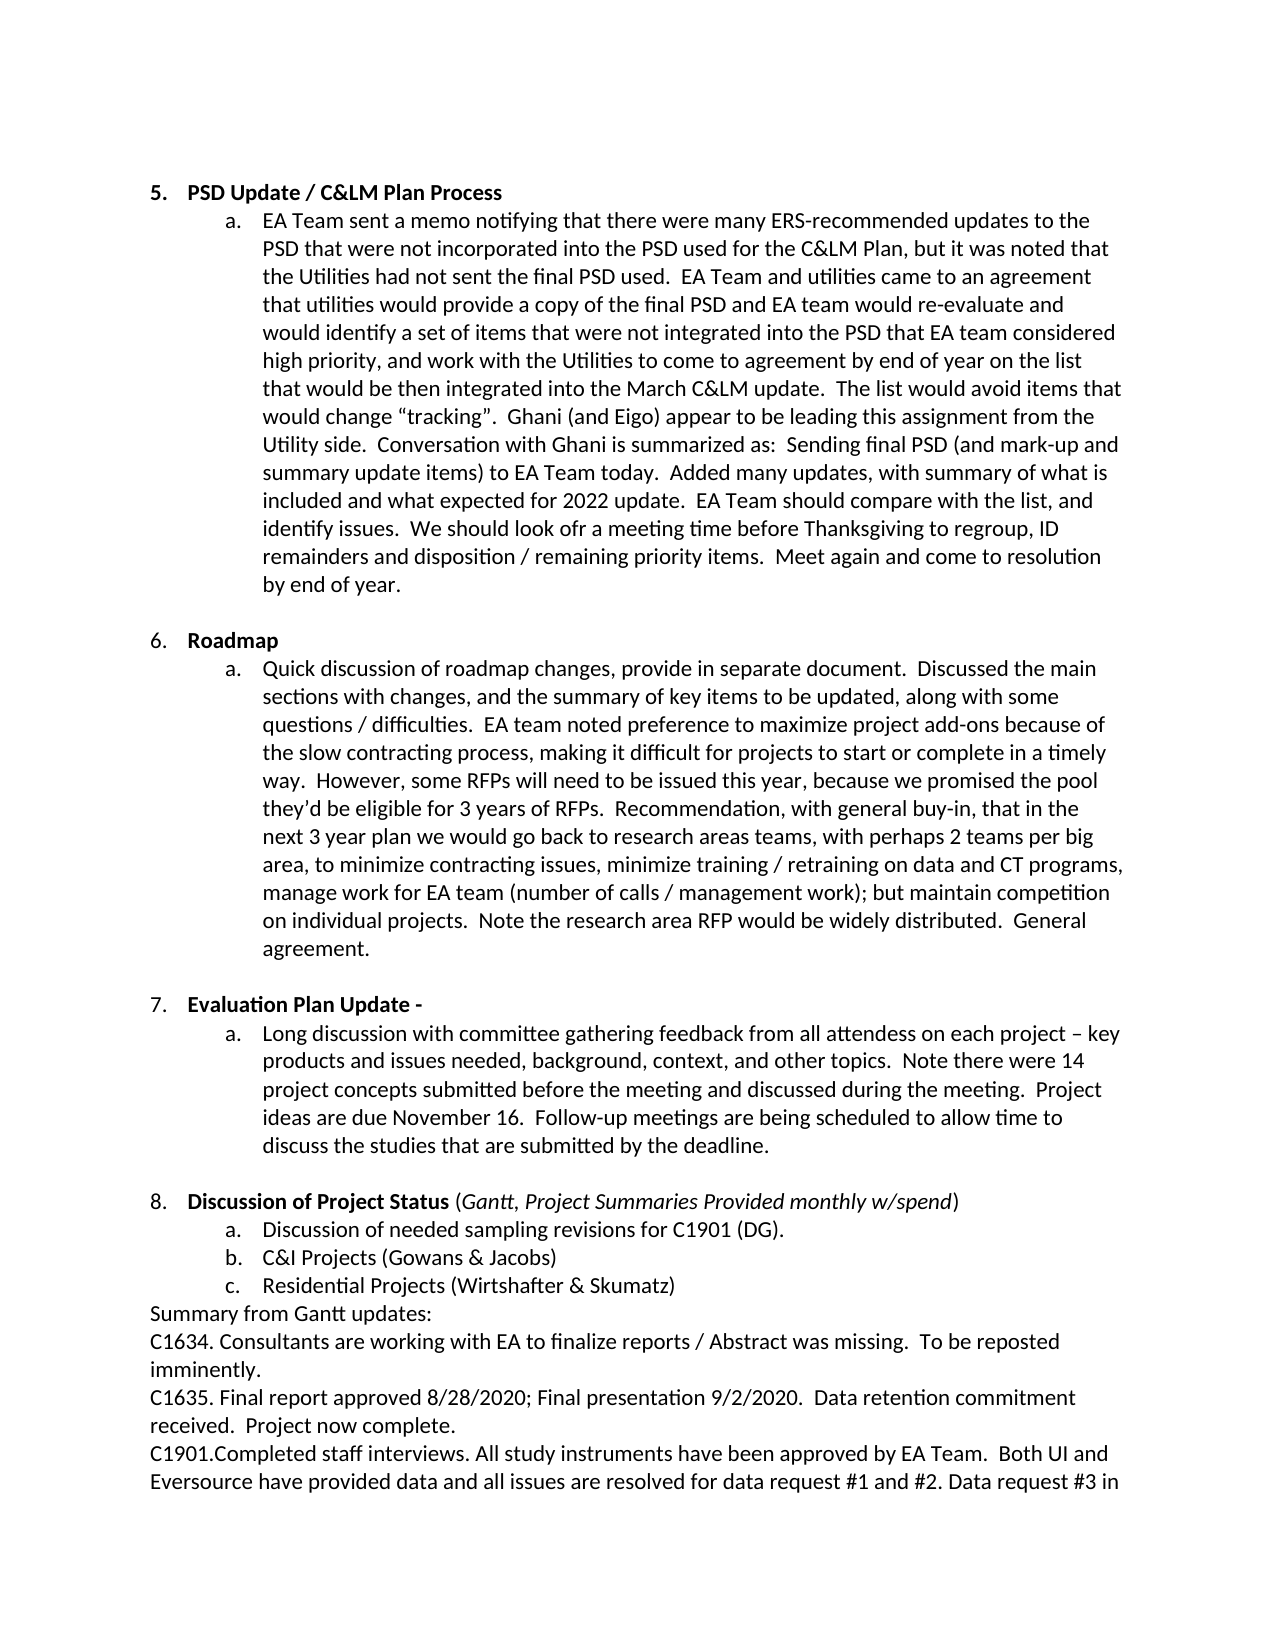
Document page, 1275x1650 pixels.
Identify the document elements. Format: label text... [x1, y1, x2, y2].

list Discussion of needed sampling revisions for C1901 (DG). [225, 1215, 1125, 1243]
list Quick discussion of roadmap changes, provide in separate document. Discussed the main sections with changes, and the summary of key items to be updated, along with some questions / difficulties. EA team noted preference to maximize project add-ons because of the slow contracting process, making it difficult for projects to start or complete in a timely way. However, some RFPs will need to be issued this year, because we promised the pool they’d be eligible for 3 years of RFPs. Recommendation, with general buy-in, that in the next 3 year plan we would go back to research areas teams, with perhaps 2 teams per big area, to minimize contracting issues, minimize training / retraining on data and CT programs, manage work for EA team (number of calls / management work); but maintain competition on individual projects. Note the research area RFP would be widely distributed. General agreement. [225, 654, 1125, 963]
text C1634. Consultants are working with EA to finalize reports / Abstract was missing. To be reposted imminently. [150, 1327, 1125, 1383]
list Roadmap [150, 626, 1125, 654]
text C1635. Final report approved 8/28/2020; Final presentation 9/2/2020. Data retention commitment received. Project now complete. [150, 1383, 1125, 1439]
list C&I Projects (Gowans & Jacobs) [225, 1243, 1125, 1271]
list PSD Update / C&LM Plan Process [150, 178, 1125, 206]
list Evaluation Plan Update - [150, 991, 1125, 1019]
list EA Team sent a memo notifying that there were many ERS-recommended updates to the PSD that were not incorporated into the PSD used for the C&LM Plan, but it was noted that the Utilities had not sent the final PSD used. EA Team and utilities came to an agreement that utilities would provide a copy of the final PSD and EA team would re-evaluate and would identify a set of items that were not integrated into the PSD that EA team considered high priority, and work with the Utilities to come to agreement by end of year on the list that would be then integrated into the March C&LM update. The list would avoid items that would change “tracking”. Ghani (and Eigo) appear to be leading this assignment from the Utility side. Conversation with Ghani is summarized as: Sending final PSD (and mark-up and summary update items) to EA Team today. Added many updates, with summary of what is included and what expected for 2022 update. EA Team should compare with the list, and identify issues. We should look ofr a meeting time before Thanksgiving to regroup, ID remainders and disposition / remaining priority items. Meet again and come to resolution by end of year. [225, 206, 1125, 598]
list Long discussion with committee gathering feedback from all attendess on each project – key products and issues needed, background, context, and other topics. Note there were 14 project concepts submitted before the meeting and discussed during the meeting. Project ideas are due November 16. Follow-up meetings are being scheduled to allow time to discuss the studies that are submitted by the deadline. [225, 1019, 1125, 1159]
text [150, 1439, 1125, 1495]
text Summary from Gantt updates: [150, 1299, 1125, 1327]
list Discussion of Project Status (Gantt, Project Summaries Provided monthly w/spend) [150, 1187, 1125, 1215]
list Residential Projects (Wirtshafter & Skumatz) [225, 1271, 1125, 1299]
